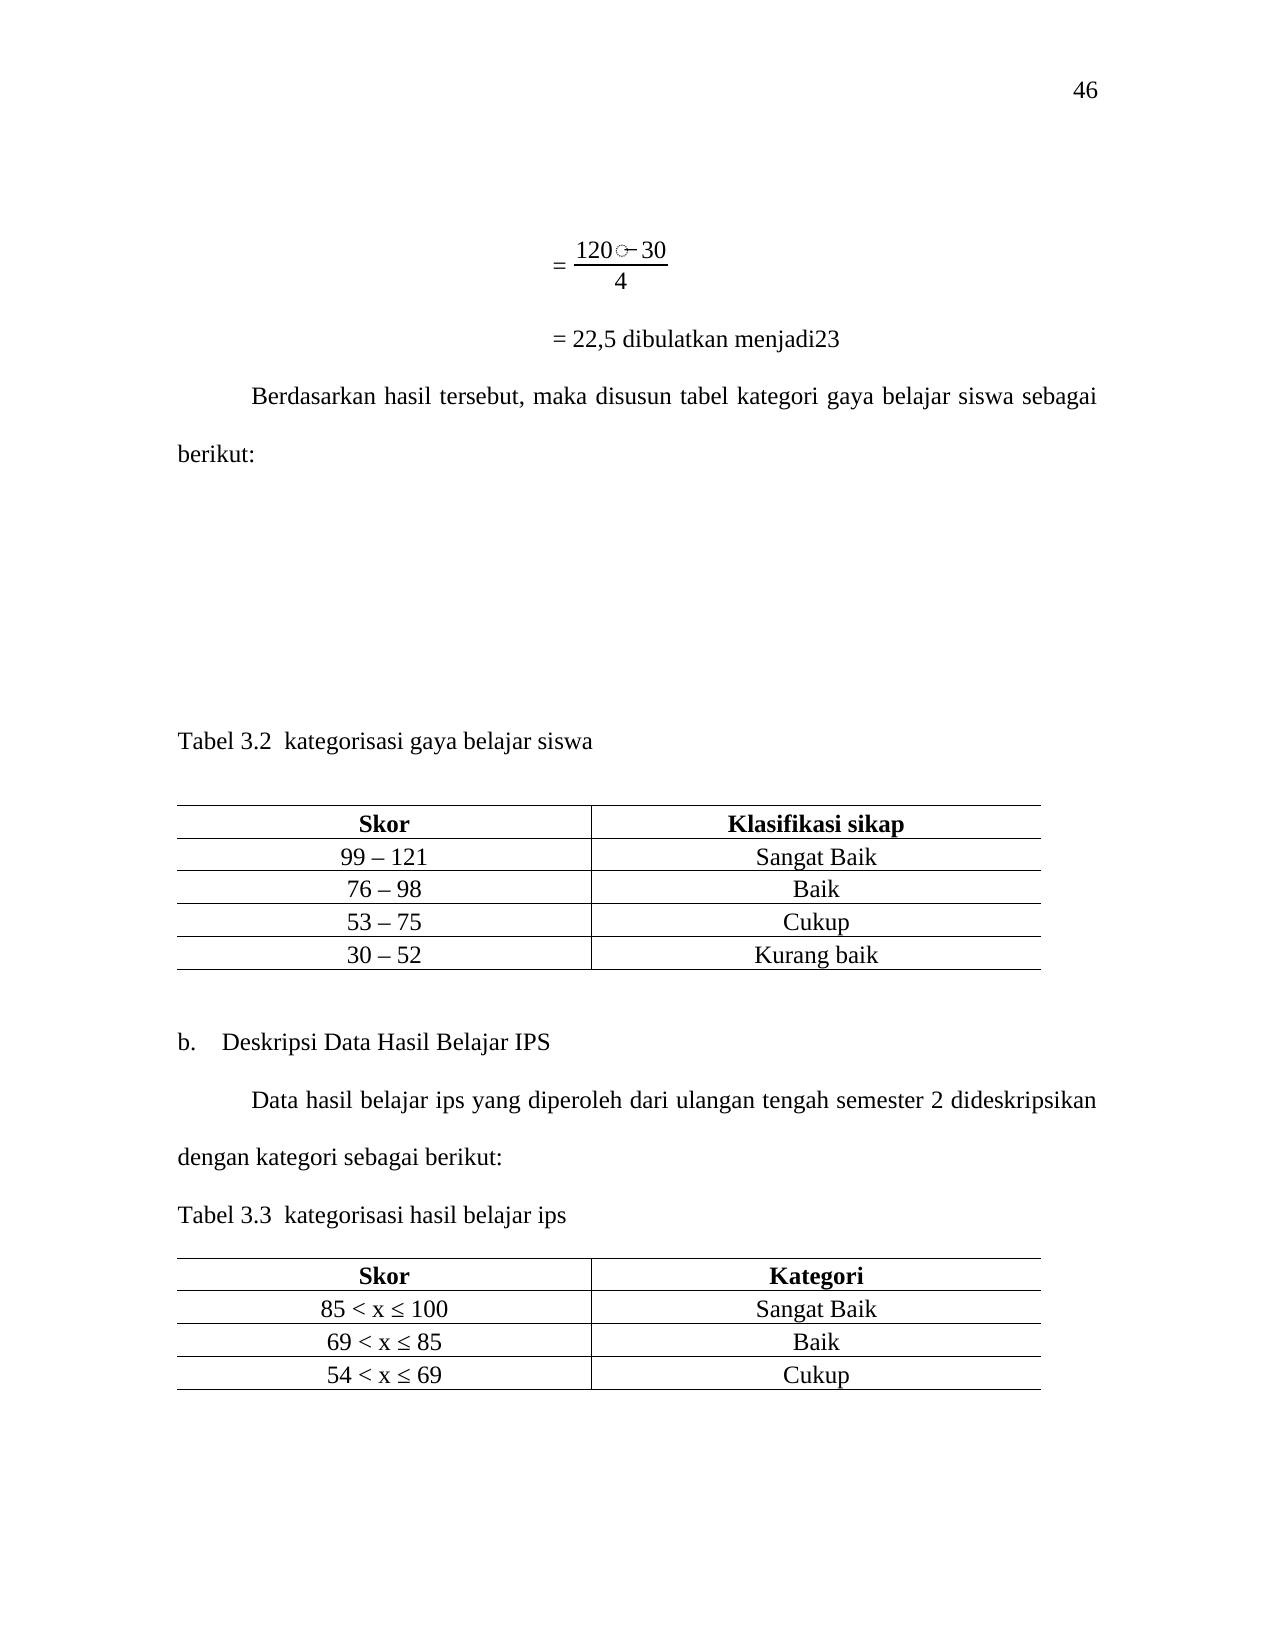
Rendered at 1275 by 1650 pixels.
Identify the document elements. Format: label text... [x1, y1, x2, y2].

table_cell Cukup [592, 1357, 1041, 1389]
table_cell 69 < x ≤ 85 [177, 1324, 591, 1356]
text Berdasarkan hasil tersebut, maka disusun tabel kategori gaya belajar siswa sebagai berikut: [177, 381, 1098, 468]
table_cell 30 – 52 [177, 937, 591, 969]
table_cell 99 – 121 [177, 839, 591, 870]
table_cell Sangat Baik [592, 839, 1041, 870]
text Tabel 3.3 kategorisasi hasil belajar ips [177, 1200, 1098, 1229]
text = [477, 236, 1098, 295]
table_cell 85 < x ≤ 100 [177, 1291, 591, 1323]
table_cell 54 < x ≤ 69 [177, 1357, 591, 1389]
list Data hasil belajar ips yang diperoleh dari ulangan tengah semester 2 dideskripsikan dengan kategori sebagai berikut: [177, 1085, 1098, 1171]
table_cell Cukup [592, 904, 1041, 936]
table_cell 53 – 75 [177, 904, 591, 936]
table_cell 76 – 98 [177, 871, 591, 903]
table_cell Sangat Baik [592, 1291, 1041, 1323]
table_header Skor [177, 1259, 591, 1290]
table_header Kategori [592, 1259, 1041, 1290]
table_header Skor [177, 806, 591, 838]
text Tabel 3.2 kategorisasi gaya belajar siswa [177, 726, 1098, 755]
table_header Klasifikasi sikap [592, 806, 1041, 838]
table_cell Kurang baik [592, 937, 1041, 969]
table_cell Baik [592, 871, 1041, 903]
list Deskripsi Data Hasil Belajar IPS [177, 1027, 1098, 1056]
text = 22,5 dibulatkan menjadi23 [477, 324, 1098, 353]
table_cell Baik [592, 1324, 1041, 1356]
